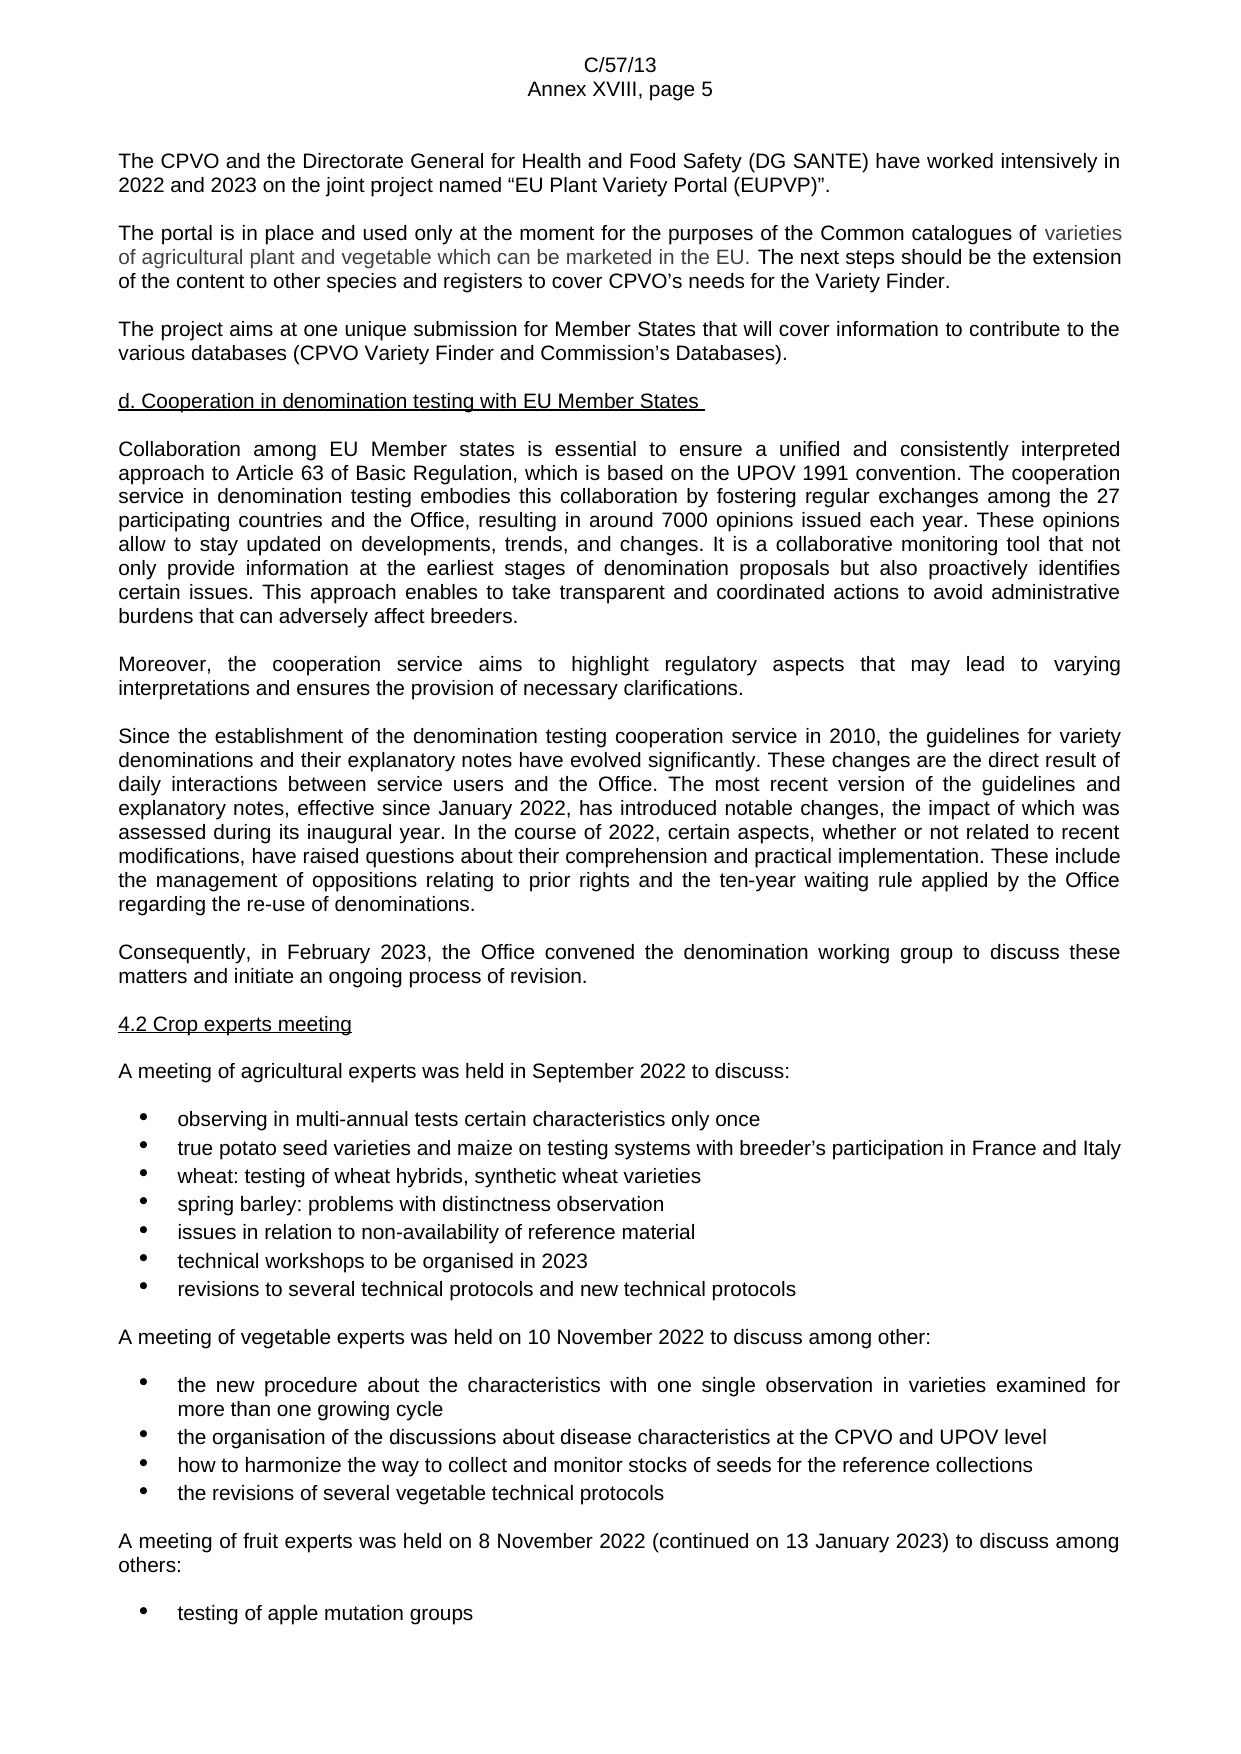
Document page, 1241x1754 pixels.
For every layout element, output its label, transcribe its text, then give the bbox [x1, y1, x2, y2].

text d. Cooperation in denomination testing with EU Member States [118, 388, 1122, 412]
list technical workshops to be organised in 2023 [140, 1248, 1122, 1272]
text The CPVO and the Directorate General for Health and Food Safety (DG SANTE) have worked intensively in 2022 and 2023 on the joint project named “EU Plant Variety Portal (EUPVP)”. [118, 149, 1122, 197]
text Consequently, in February 2023, the Office convened the denomination working group to discuss these matters and initiate an ongoing process of revision. [118, 939, 1122, 987]
list spring barley: problems with distinctness observation [140, 1192, 1122, 1216]
text A meeting of fruit experts was held on 8 November 2022 (continued on 13 January 2023) to discuss among others: [118, 1529, 1122, 1577]
text Since the establishment of the denomination testing cooperation service in 2010, the guidelines for variety denominations and their explanatory notes have evolved significantly. These changes are the direct result of daily interactions between service users and the Office. The most recent version of the guidelines and explanatory notes, effective since January 2022, has introduced notable changes, the impact of which was assessed during its inaugural year. In the course of 2022, certain aspects, whether or not related to recent modifications, have raised questions about their comprehension and practical implementation. These include the management of oppositions relating to prior rights and the ten-year waiting rule applied by the Office regarding the re-use of denominations. [118, 724, 1122, 916]
text A meeting of agricultural experts was held in September 2022 to discuss: [118, 1059, 1122, 1083]
text A meeting of vegetable experts was held on 10 November 2022 to discuss among other: [118, 1325, 1122, 1349]
list the organisation of the discussions about disease characteristics at the CPVO and UPOV level [140, 1425, 1122, 1449]
list how to harmonize the way to collect and monitor stocks of seeds for the reference collections [140, 1453, 1122, 1477]
text Collaboration among EU Member states is essential to ensure a unified and consistently interpreted approach to Article 63 of Basic Regulation, which is based on the UPOV 1991 convention. The cooperation service in denomination testing embodies this collaboration by fostering regular exchanges among the 27 participating countries and the Office, resulting in around 7000 opinions issued each year. These opinions allow to stay updated on developments, trends, and changes. It is a collaborative monitoring tool that not only provide information at the earliest stages of denomination proposals but also proactively identifies certain issues. This approach enables to take transparent and coordinated actions to avoid administrative burdens that can adversely affect breeders. [118, 436, 1122, 628]
text The project aims at one unique submission for Member States that will cover information to contribute to the various databases (CPVO Variety Finder and Commission’s Databases). [118, 317, 1122, 364]
list the revisions of several vegetable technical protocols [140, 1481, 1122, 1505]
list the new procedure about the characteristics with one single observation in varieties examined for more than one growing cycle [140, 1373, 1122, 1421]
text 4.2 Crop experts meeting [118, 1011, 1122, 1035]
list issues in relation to non-availability of reference material [140, 1220, 1122, 1244]
list wheat: testing of wheat hybrids, synthetic wheat varieties [140, 1164, 1122, 1188]
list testing of apple mutation groups [140, 1601, 1122, 1625]
list true potato seed varieties and maize on testing systems with breeder’s participation in France and Italy [140, 1136, 1122, 1159]
text Moreover, the cooperation service aims to highlight regulatory aspects that may lead to varying interpretations and ensures the provision of necessary clarifications. [118, 652, 1122, 700]
list revisions to several technical protocols and new technical protocols [140, 1277, 1122, 1301]
list observing in multi-annual tests certain characteristics only once [140, 1107, 1122, 1131]
text The portal is in place and used only at the moment for the purposes of the Common catalogues of varieties of agricultural plant and vegetable which can be marketed in the EU. The next steps should be the extension of the content to other species and registers to cover CPVO’s needs for the Variety Finder. [118, 221, 1122, 293]
